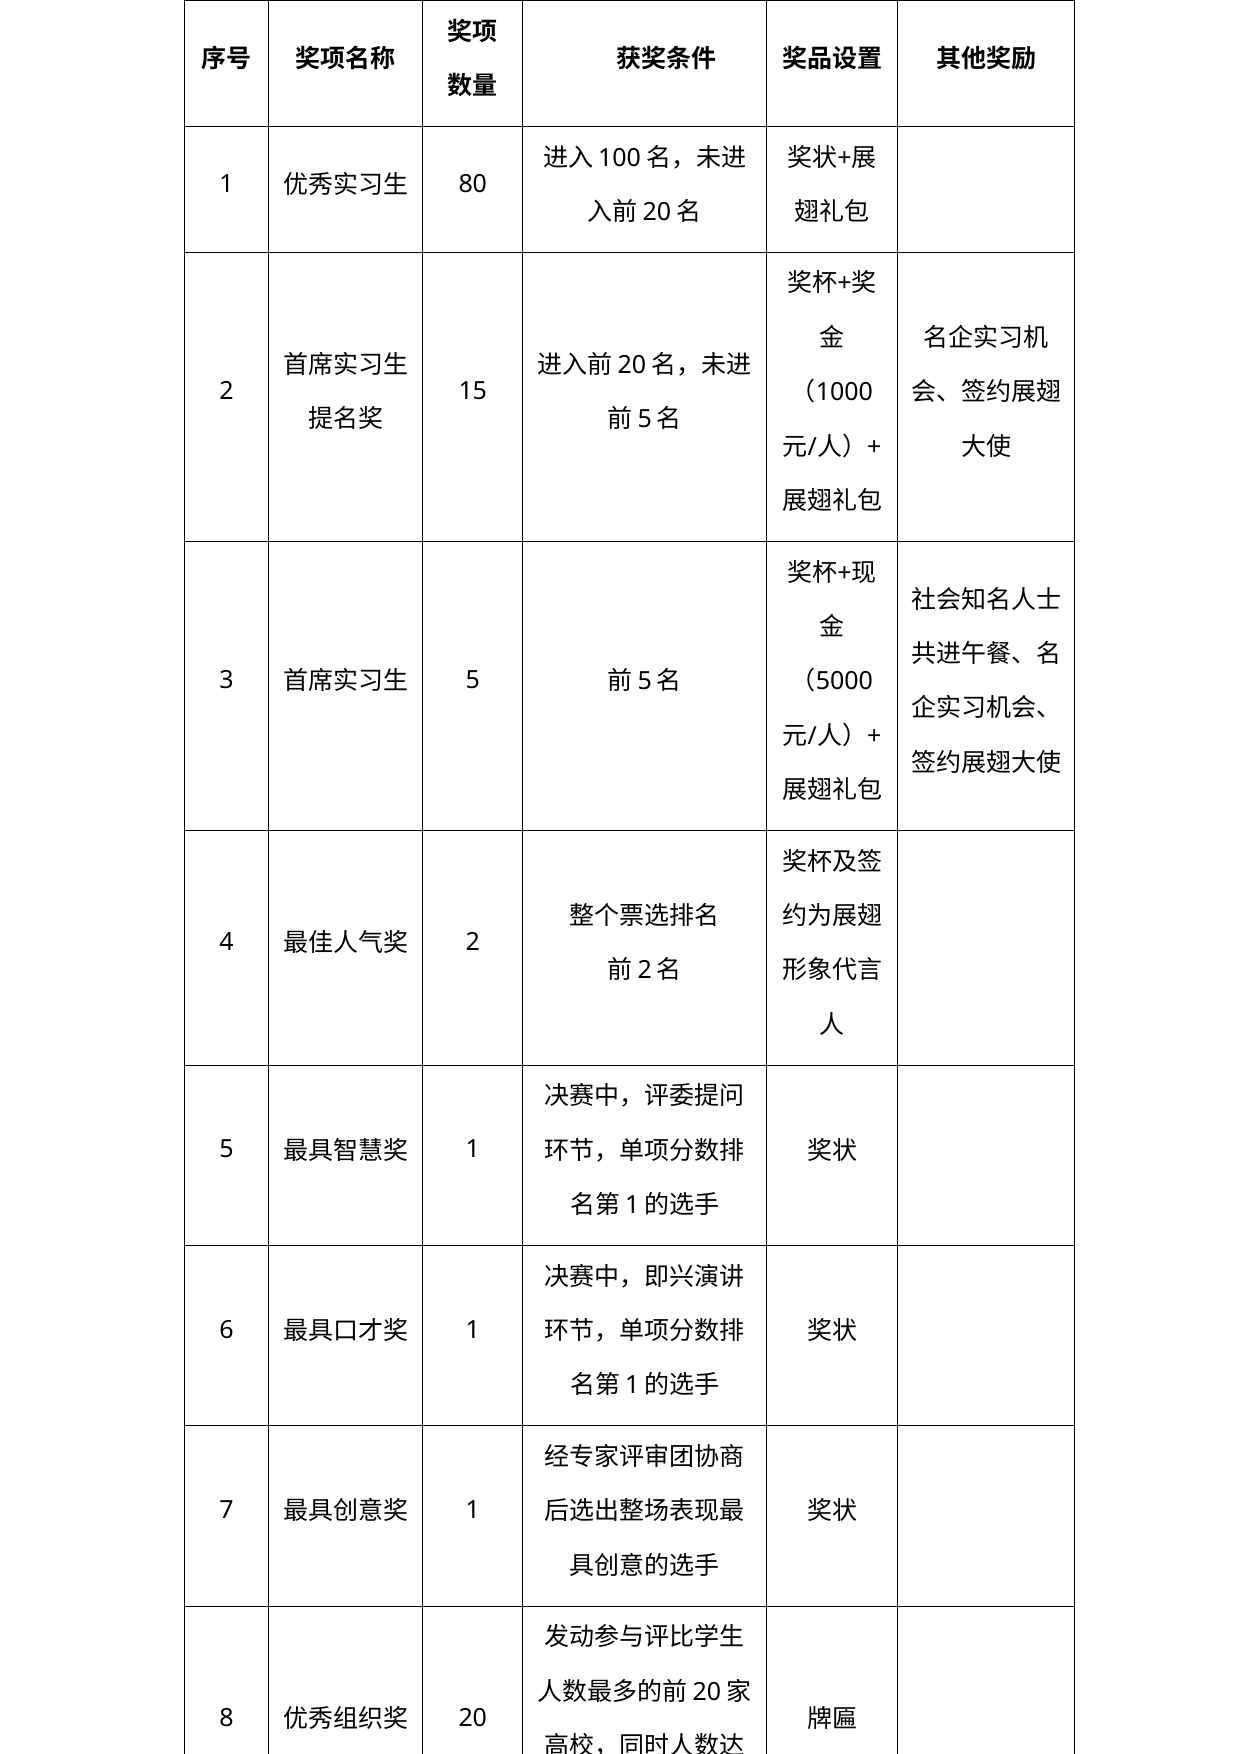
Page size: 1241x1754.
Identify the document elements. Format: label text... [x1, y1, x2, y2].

table_cell 80 [423, 127, 522, 252]
table_cell 决赛中，即兴演讲环节，单项分数排名第1的选手 [523, 1246, 766, 1425]
table_cell 经专家评审团协商后选出整场表现最具创意的选手 [523, 1426, 766, 1606]
table_header 奖项名称 [269, 1, 422, 126]
table_cell 6 [185, 1246, 268, 1425]
table_cell 最具口才奖 [269, 1246, 422, 1425]
table_cell 4 [185, 831, 268, 1065]
table_cell 首席实习生提名奖 [269, 253, 422, 541]
table_cell 2 [423, 831, 522, 1065]
table_cell 名企实习机会、签约展翅大使 [898, 253, 1074, 541]
table_header 奖品设置 [767, 1, 897, 126]
table_cell 最佳人气奖 [269, 831, 422, 1065]
table_cell 整个票选排名 前2名 [523, 831, 766, 1065]
table_header 获奖条件 [523, 1, 766, 126]
table_cell 最具智慧奖 [269, 1066, 422, 1245]
table_cell 奖状+展翅礼包 [767, 127, 897, 252]
table_cell 1 [423, 1066, 522, 1245]
table_cell 5 [185, 1066, 268, 1245]
table_cell 3 [185, 542, 268, 830]
table_cell 进入100名，未进入前20名 [523, 127, 766, 252]
table_cell 奖状 [767, 1246, 897, 1425]
table_cell 社会知名人士共进午餐、名企实习机会、签约展翅大使 [898, 542, 1074, 830]
table_cell 优秀实习生 [269, 127, 422, 252]
table_cell 15 [423, 253, 522, 541]
table_cell 优秀组织奖 [269, 1607, 422, 1754]
table_cell 前5名 [523, 542, 766, 830]
table_cell 决赛中，评委提问环节，单项分数排名第1的选手 [523, 1066, 766, 1245]
table_cell 奖状 [767, 1426, 897, 1606]
table_header 奖项 数量 [423, 1, 522, 126]
table_cell [898, 1246, 1074, 1425]
table_cell 奖杯+现金（5000元/人）+展翅礼包 [767, 542, 897, 830]
table_cell 奖杯+奖金（1000元/人）+展翅礼包 [767, 253, 897, 541]
table_cell [898, 127, 1074, 252]
table_cell 首席实习生 [269, 542, 422, 830]
table_cell 进入前20名，未进前5名 [523, 253, 766, 541]
table_cell 最具创意奖 [269, 1426, 422, 1606]
table_cell 奖杯及签约为展翅形象代言人 [767, 831, 897, 1065]
table_cell 1 [185, 127, 268, 252]
table_cell 发动参与评比学生人数最多的前20家高校，同时人数达300人以上 [523, 1607, 766, 1754]
table_cell [898, 1607, 1074, 1754]
table_header 序号 [185, 1, 268, 126]
table_cell [898, 831, 1074, 1065]
table_cell 5 [423, 542, 522, 830]
table_cell 8 [185, 1607, 268, 1754]
table_cell 牌匾 [767, 1607, 897, 1754]
table_cell 20 [423, 1607, 522, 1754]
table_cell [898, 1426, 1074, 1606]
table_header 其他奖励 [898, 1, 1074, 126]
table_cell 奖状 [767, 1066, 897, 1245]
table_cell 7 [185, 1426, 268, 1606]
table_cell 1 [423, 1246, 522, 1425]
table_cell 1 [423, 1426, 522, 1606]
table_cell [898, 1066, 1074, 1245]
table_cell 2 [185, 253, 268, 541]
